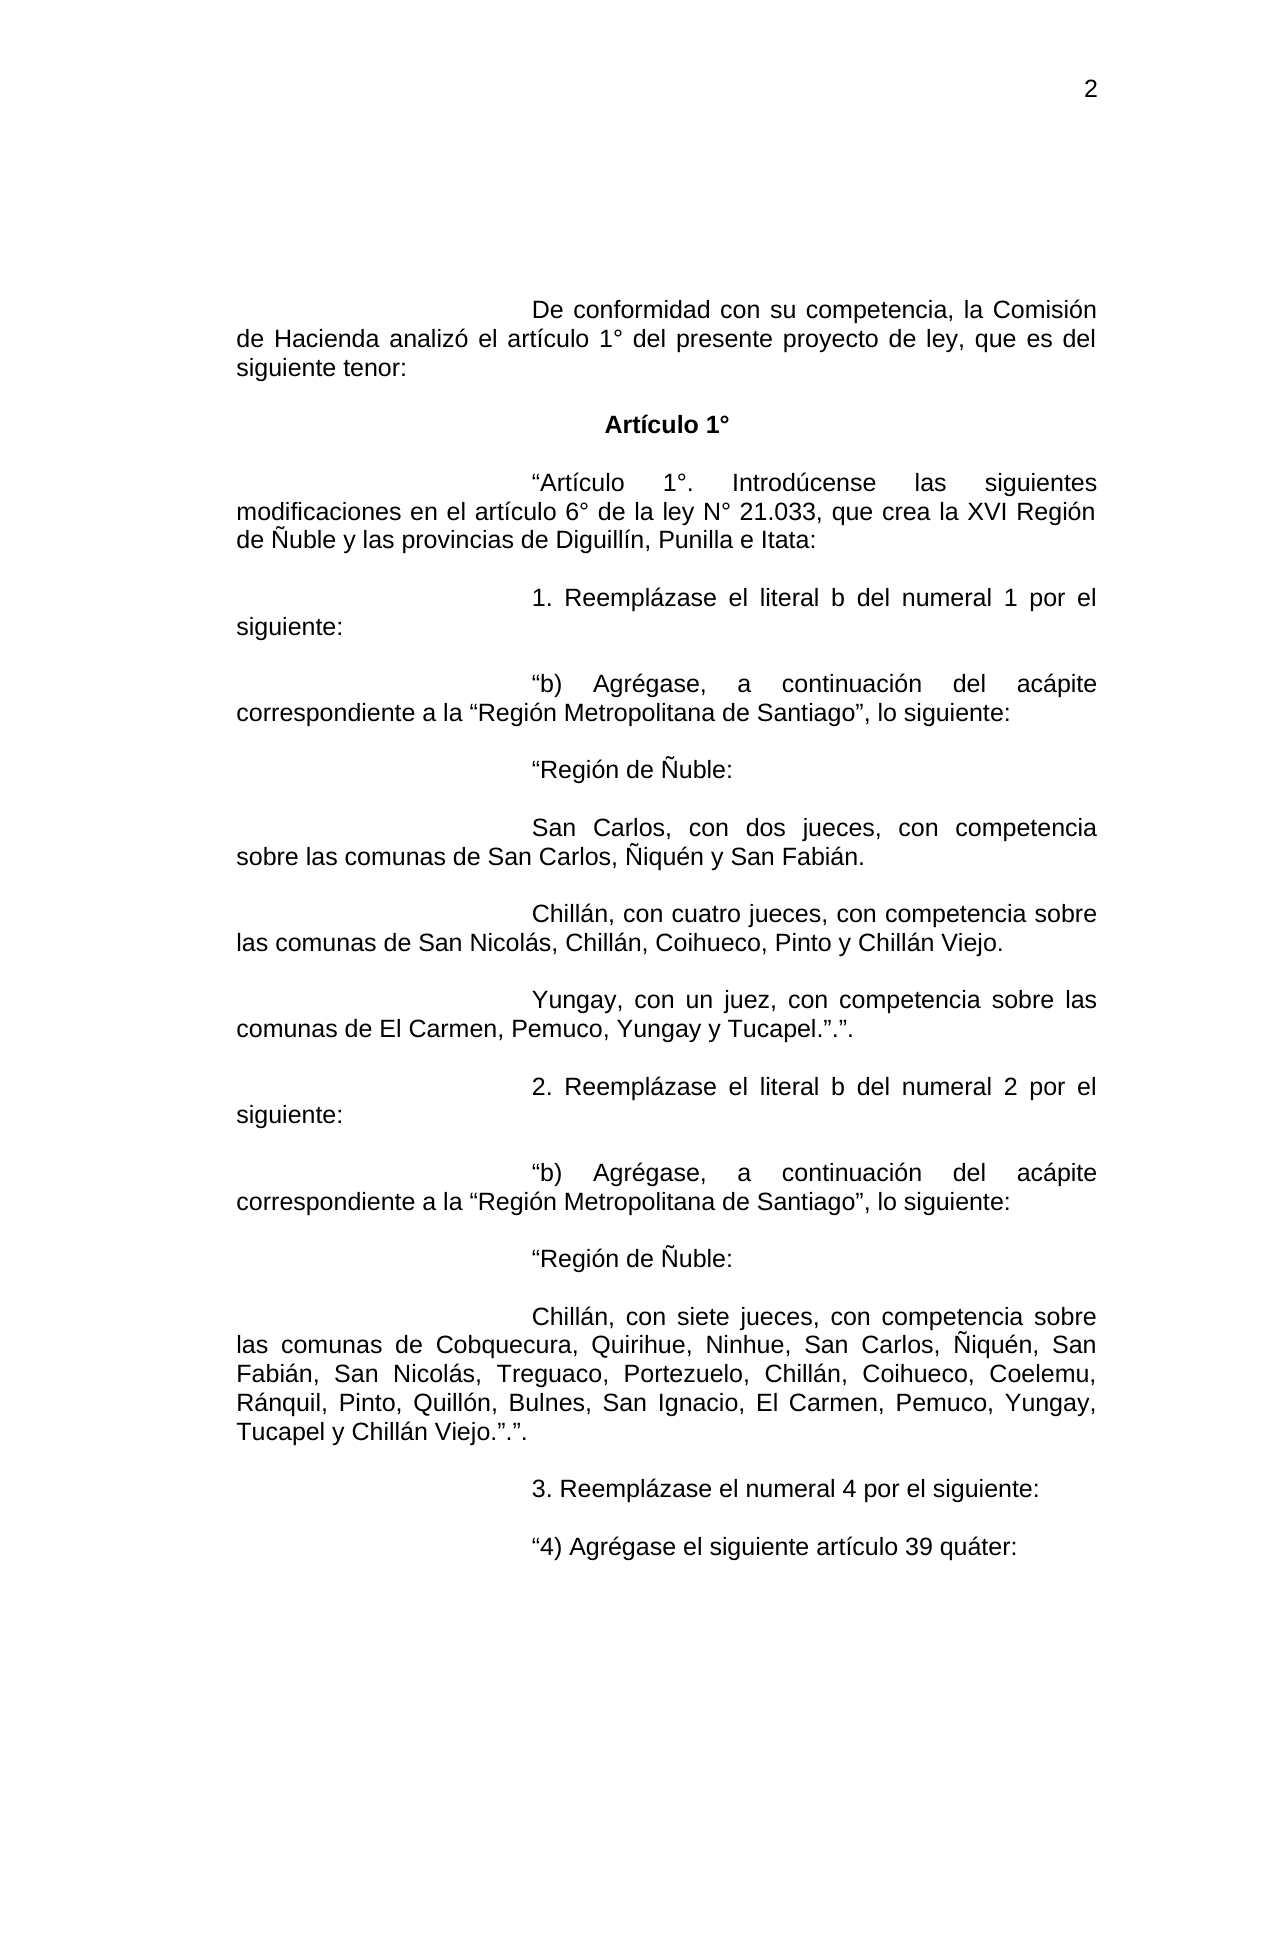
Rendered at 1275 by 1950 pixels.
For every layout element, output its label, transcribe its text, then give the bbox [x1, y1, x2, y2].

text Artículo 1° [236, 410, 1098, 439]
text “Región de Ñuble: [236, 755, 1098, 784]
text “Artículo 1°. Introdúcense las siguientes modificaciones en el artículo 6° de la ley N° 21.033, que crea la XVI Región de Ñuble y las provincias de Diguillín, Punilla e Itata: [236, 468, 1098, 554]
text “Región de Ñuble: [236, 1244, 1098, 1273]
text “b) Agrégase, a continuación del acápite correspondiente a la “Región Metropolitana de Santiago”, lo siguiente: [236, 669, 1098, 727]
text “b) Agrégase, a continuación del acápite correspondiente a la “Región Metropolitana de Santiago”, lo siguiente: [236, 1158, 1098, 1215]
text Yungay, con un juez, con competencia sobre las comunas de El Carmen, Pemuco, Yungay y Tucapel.”.”. [236, 985, 1098, 1043]
text “4) Agrégase el siguiente artículo 39 quáter: [236, 1532, 1098, 1560]
text 3. Reemplázase el numeral 4 por el siguiente: [236, 1474, 1098, 1503]
text 2. Reemplázase el literal b del numeral 2 por el siguiente: [236, 1072, 1098, 1129]
text San Carlos, con dos jueces, con competencia sobre las comunas de San Carlos, Ñiquén y San Fabián. [236, 813, 1098, 870]
text De conformidad con su competencia, la Comisión de Hacienda analizó el artículo 1° del presente proyecto de ley, que es del siguiente tenor: [236, 295, 1098, 382]
text Chillán, con cuatro jueces, con competencia sobre las comunas de San Nicolás, Chillán, Coihueco, Pinto y Chillán Viejo. [236, 899, 1098, 957]
text 1. Reemplázase el literal b del numeral 1 por el siguiente: [236, 583, 1098, 640]
text Chillán, con siete jueces, con competencia sobre las comunas de Cobquecura, Quirihue, Ninhue, San Carlos, Ñiquén, San Fabián, San Nicolás, Treguaco, Portezuelo, Chillán, Coihueco, Coelemu, Ránquil, Pinto, Quillón, Bulnes, San Ignacio, El Carmen, Pemuco, Yungay, Tucapel y Chillán Viejo.”.”. [236, 1302, 1098, 1445]
